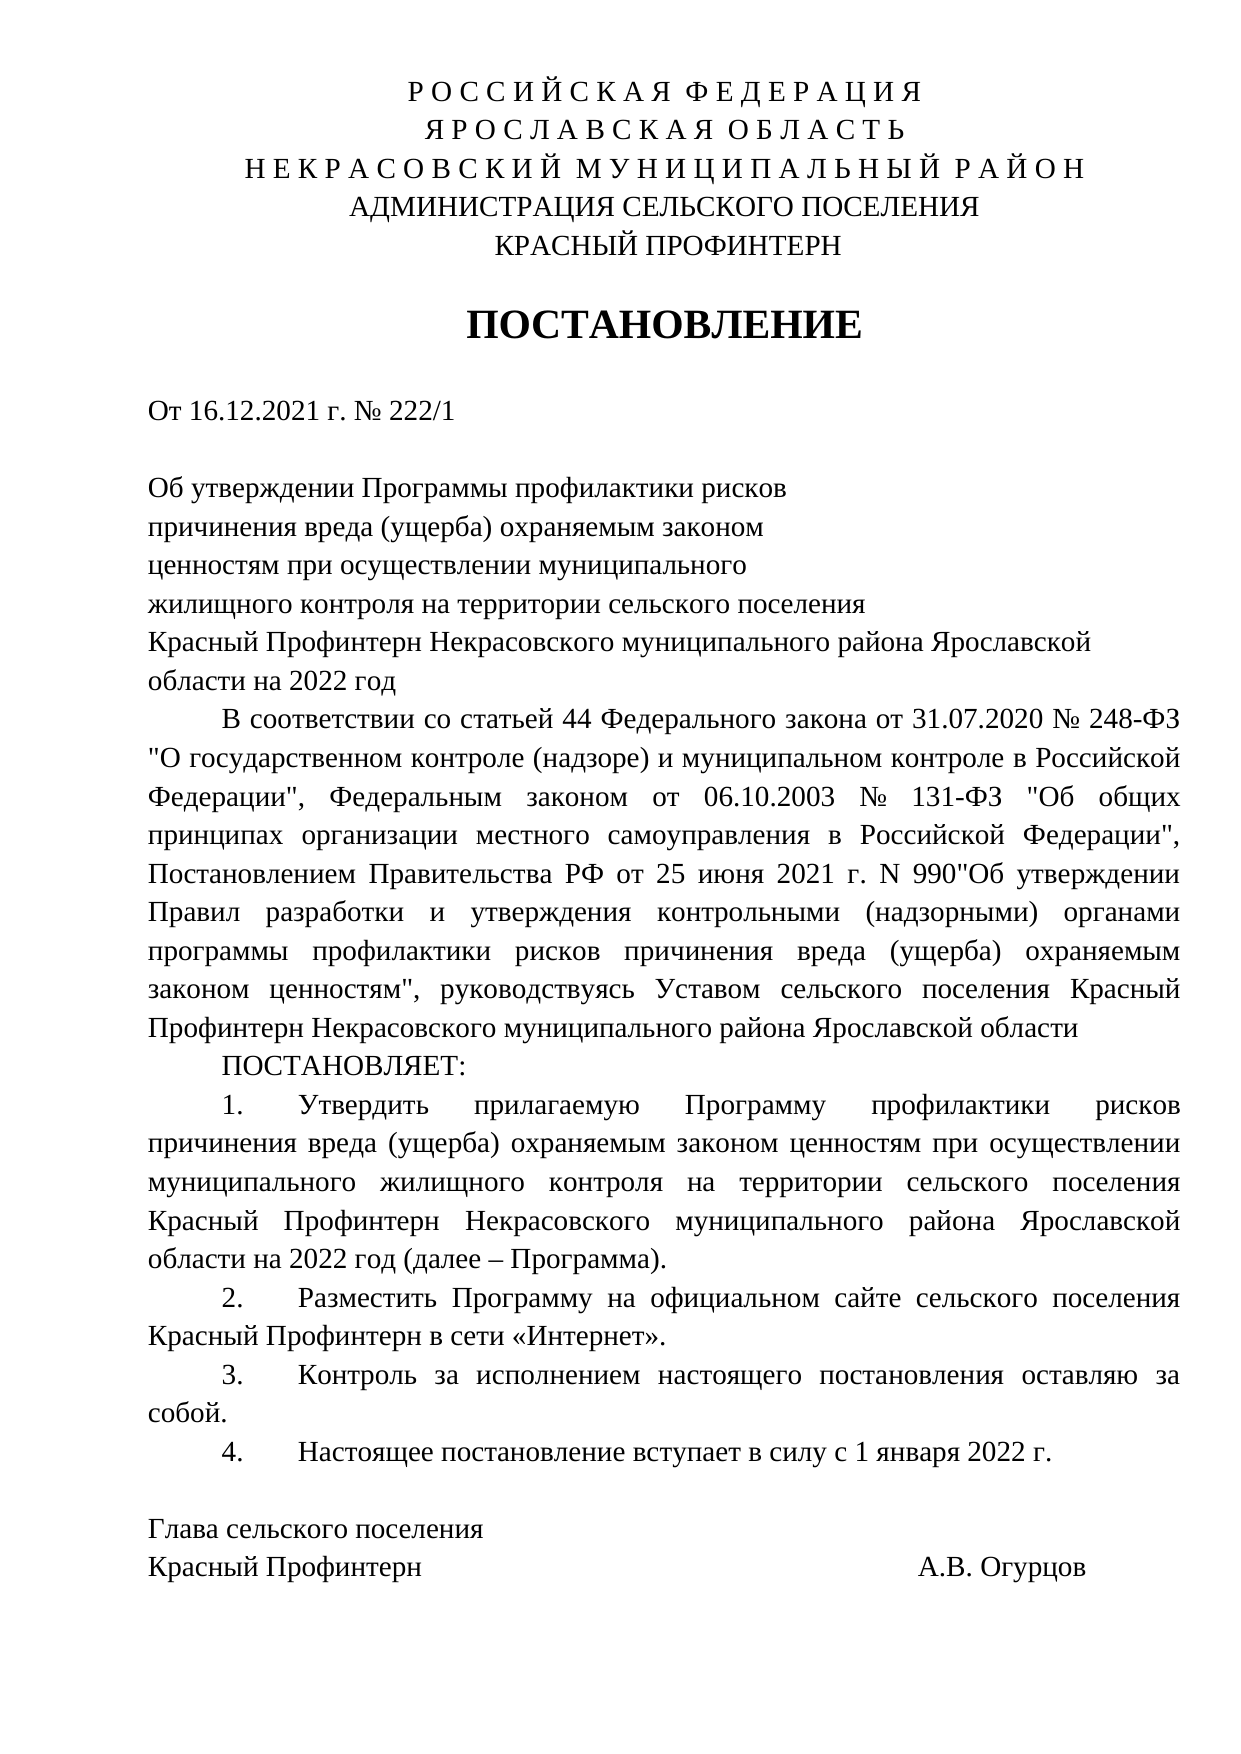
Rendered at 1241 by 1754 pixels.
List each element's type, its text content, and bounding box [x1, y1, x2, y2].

text Об утверждении Программы профилактики рисков [148, 470, 1181, 504]
text ПОСТАНОВЛЯЕТ: [148, 1048, 1181, 1082]
text 2. Разместить Программу на официальном сайте сельского поселения Красный Профинтерн в сети «Интернет». [148, 1280, 1181, 1352]
text ПОСТАНОВЛЕНИЕ [148, 299, 1181, 347]
text жилищного контроля на территории сельского поселения [148, 586, 1181, 619]
text 4. Настоящее постановление вступает в силу с 1 января 2022 г. [148, 1434, 1181, 1467]
text ценностям при осуществлении муниципального [148, 547, 1181, 581]
text 3. Контроль за исполнением настоящего постановления оставляю за собой. [148, 1357, 1181, 1429]
text КРАСНЫЙ ПРОФИНТЕРН [148, 228, 1181, 262]
text Красный Профинтерн А.В. Огурцов [148, 1549, 1181, 1583]
text Н Е К Р А С О В С К И Й М У Н И Ц И П А Л Ь Н Ы Й Р А Й О Н [148, 151, 1181, 184]
text 1. Утвердить прилагаемую Программу профилактики рисков причинения вреда (ущерба) охраняемым законом ценностям при осуществлении муниципального жилищного контроля на территории сельского поселения Красный Профинтерн Некрасовского муниципального района Ярославской области на 2022 год (далее – Программа). [148, 1087, 1181, 1275]
text От 16.12.2021 г. № 222/1 [148, 393, 1181, 427]
text Я Р О С Л А В С К А Я О Б Л А С Т Ь [148, 112, 1181, 146]
text Глава сельского поселения [148, 1511, 1181, 1544]
text причинения вреда (ущерба) охраняемым законом [148, 509, 1181, 542]
text В соответствии со статьей 44 Федерального закона от 31.07.2020 № 248-ФЗ "О государственном контроле (надзоре) и муниципальном контроле в Российской Федерации", Федеральным законом от 06.10.2003 № 131-ФЗ "Об общих принципах организации местного самоуправления в Российской Федерации", Постановлением Правительства РФ от 25 июня 2021 г. N 990"Об утверждении Правил разработки и утверждения контрольными (надзорными) органами программы профилактики рисков причинения вреда (ущерба) охраняемым законом ценностям", руководствуясь Уставом сельского поселения Красный Профинтерн Некрасовского муниципального района Ярославской области [148, 702, 1181, 1043]
text АДМИНИСТРАЦИЯ СЕЛЬСКОГО ПОСЕЛЕНИЯ [148, 189, 1181, 223]
text Р О С С И Й С К А Я Ф Е Д Е Р А Ц И Я [148, 74, 1181, 107]
text Красный Профинтерн Некрасовского муниципального района Ярославской области на 2022 год [148, 624, 1181, 697]
